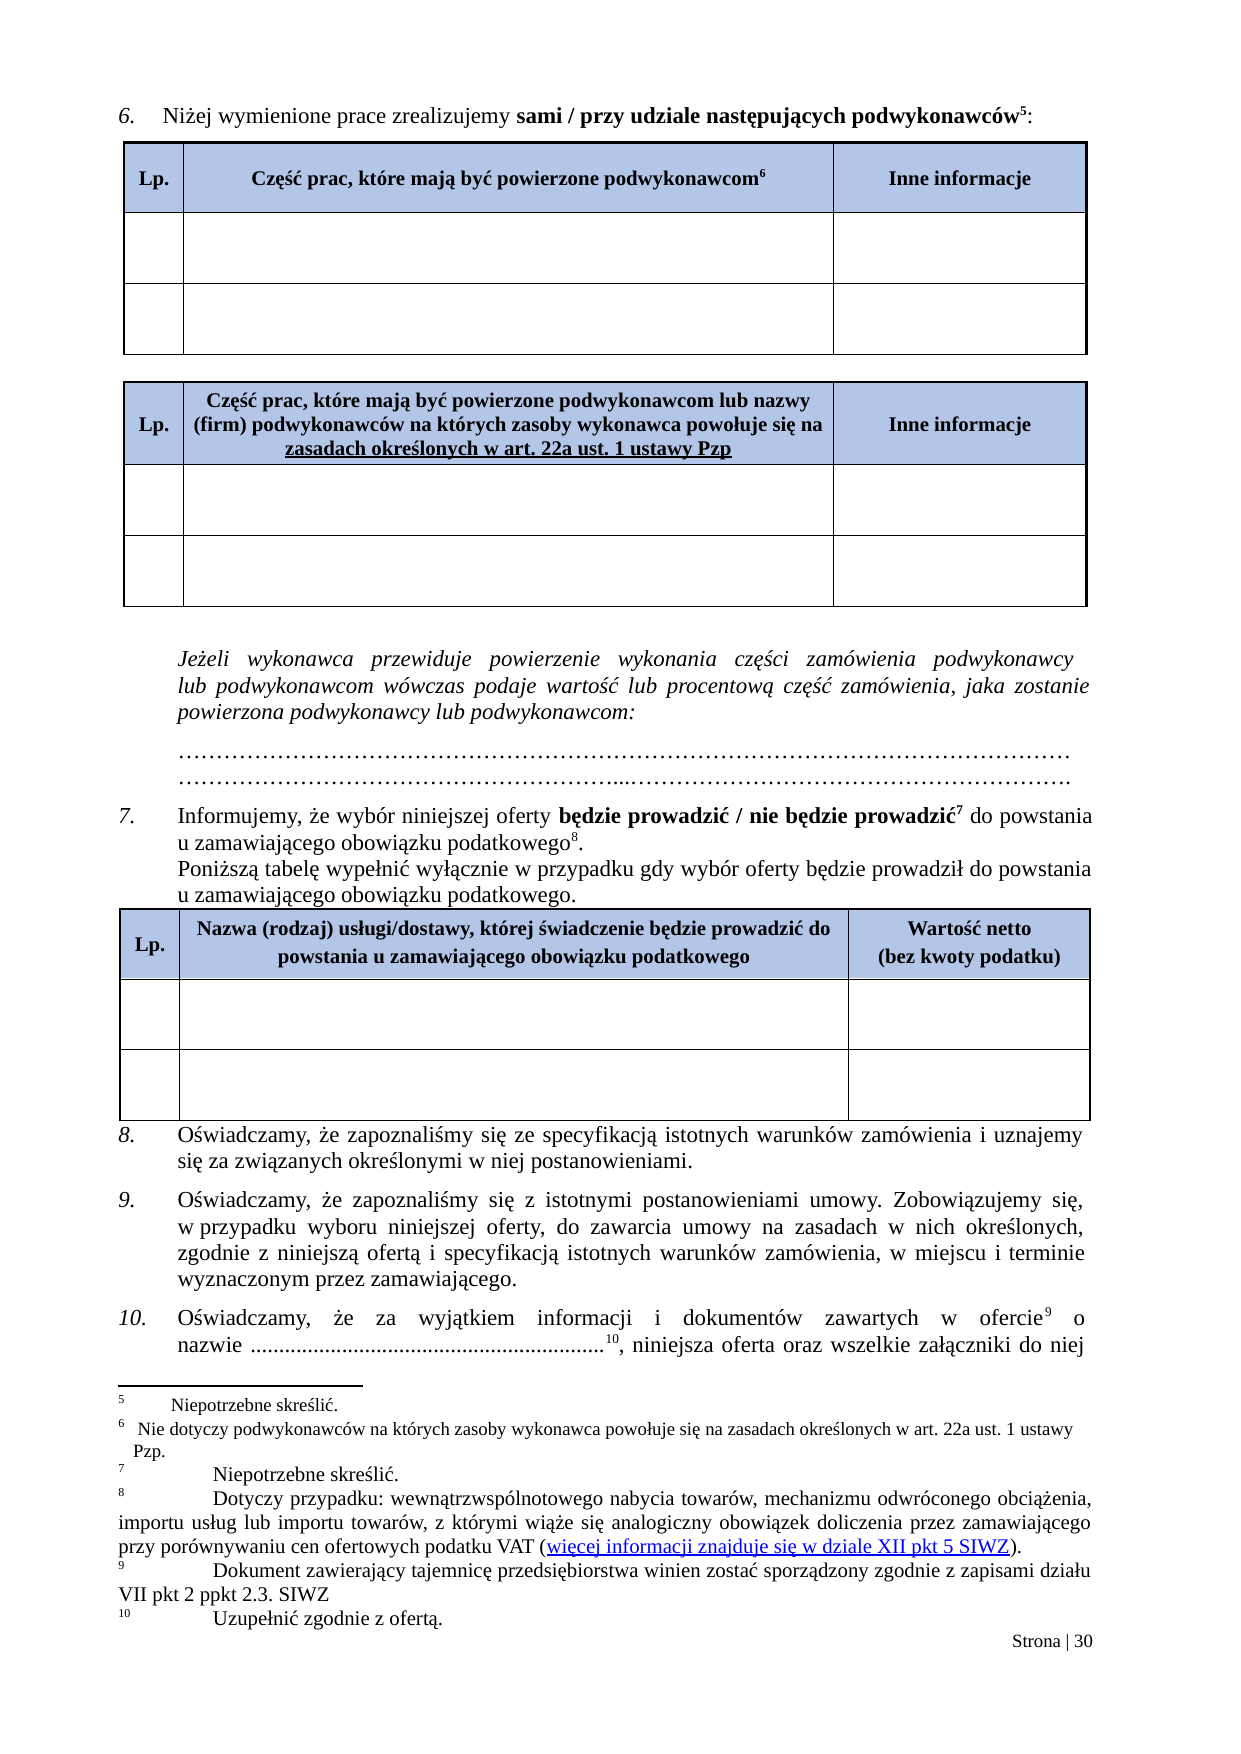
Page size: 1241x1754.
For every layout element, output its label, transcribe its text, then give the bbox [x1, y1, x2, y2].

table_header Część prac, które mają być powierzone podwykonawcom [184, 144, 833, 212]
table_cell [834, 465, 1085, 535]
text …………………………………………………………………………………………………………………………………………………………...…………………………………………………. [177, 737, 1093, 790]
table_cell [125, 536, 183, 606]
table_cell [849, 980, 1089, 1049]
table_cell [121, 1050, 179, 1120]
table_header Lp. [125, 383, 183, 464]
text 8. Oświadczamy, że zapoznaliśmy się ze specyfikacją istotnych warunków zamówienia i uznajemy się za związanych określonymi w niej postanowieniami. [118, 1121, 1085, 1174]
table_cell [180, 1050, 848, 1120]
table_header Nazwa (rodzaj) usługi/dostawy, której świadczenie będzie prowadzić do powstania u zamawiającego obowiązku podatkowego [180, 910, 848, 978]
text 7. Informujemy, że wybór niniejszej oferty będzie prowadzić / nie będzie prowadzić do powstania u zamawiającego obowiązku podatkowego. [118, 802, 1093, 855]
table_cell [834, 213, 1085, 283]
text 9. Oświadczamy, że zapoznaliśmy się z istotnymi postanowieniami umowy. Zobowiązujemy się, w przypadku wyboru niniejszej oferty, do zawarcia umowy na zasadach w nich określonych, zgodnie z niniejszą ofertą i specyfikacją istotnych warunków zamówienia, w miejscu i terminie wyznaczonym przez zamawiającego. [118, 1186, 1085, 1292]
table_cell [125, 465, 183, 535]
table_cell [184, 536, 833, 606]
table_cell [834, 284, 1085, 354]
table_cell [834, 536, 1085, 606]
table_cell [180, 980, 848, 1049]
text Jeżeli wykonawca przewiduje powierzenie wykonania części zamówienia podwykonawcy lub podwykonawcom wówczas podaje wartość lub procentową część zamówienia, jaka zostanie powierzona podwykonawcy lub podwykonawcom: [177, 646, 1093, 724]
table_cell [125, 284, 183, 354]
text 6. Niżej wymienione prace zrealizujemy sami / przy udziale następujących podwykonawców: [118, 102, 1093, 129]
table_header Wartość netto (bez kwoty podatku) [849, 910, 1089, 978]
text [118, 1304, 1085, 1357]
table_header Inne informacje [834, 144, 1085, 212]
table_cell [125, 213, 183, 283]
table_header Część prac, które mają być powierzone podwykonawcom lub nazwy (firm) podwykonawców na których zasoby wykonawca powołuje się na zasadach określonych w art. 22a ust. 1 ustawy Pzp [184, 383, 833, 464]
table_cell [184, 284, 833, 354]
table_header Inne informacje [834, 383, 1085, 464]
table_cell [184, 213, 833, 283]
table_cell [184, 465, 833, 535]
table_cell [849, 1050, 1089, 1120]
table_header Lp. [125, 144, 183, 212]
table_cell [121, 980, 179, 1049]
text Poniższą tabelę wypełnić wyłącznie w przypadku gdy wybór oferty będzie prowadził do powstania u zamawiającego obowiązku podatkowego. [118, 855, 1093, 908]
table_header Lp. [121, 910, 179, 978]
